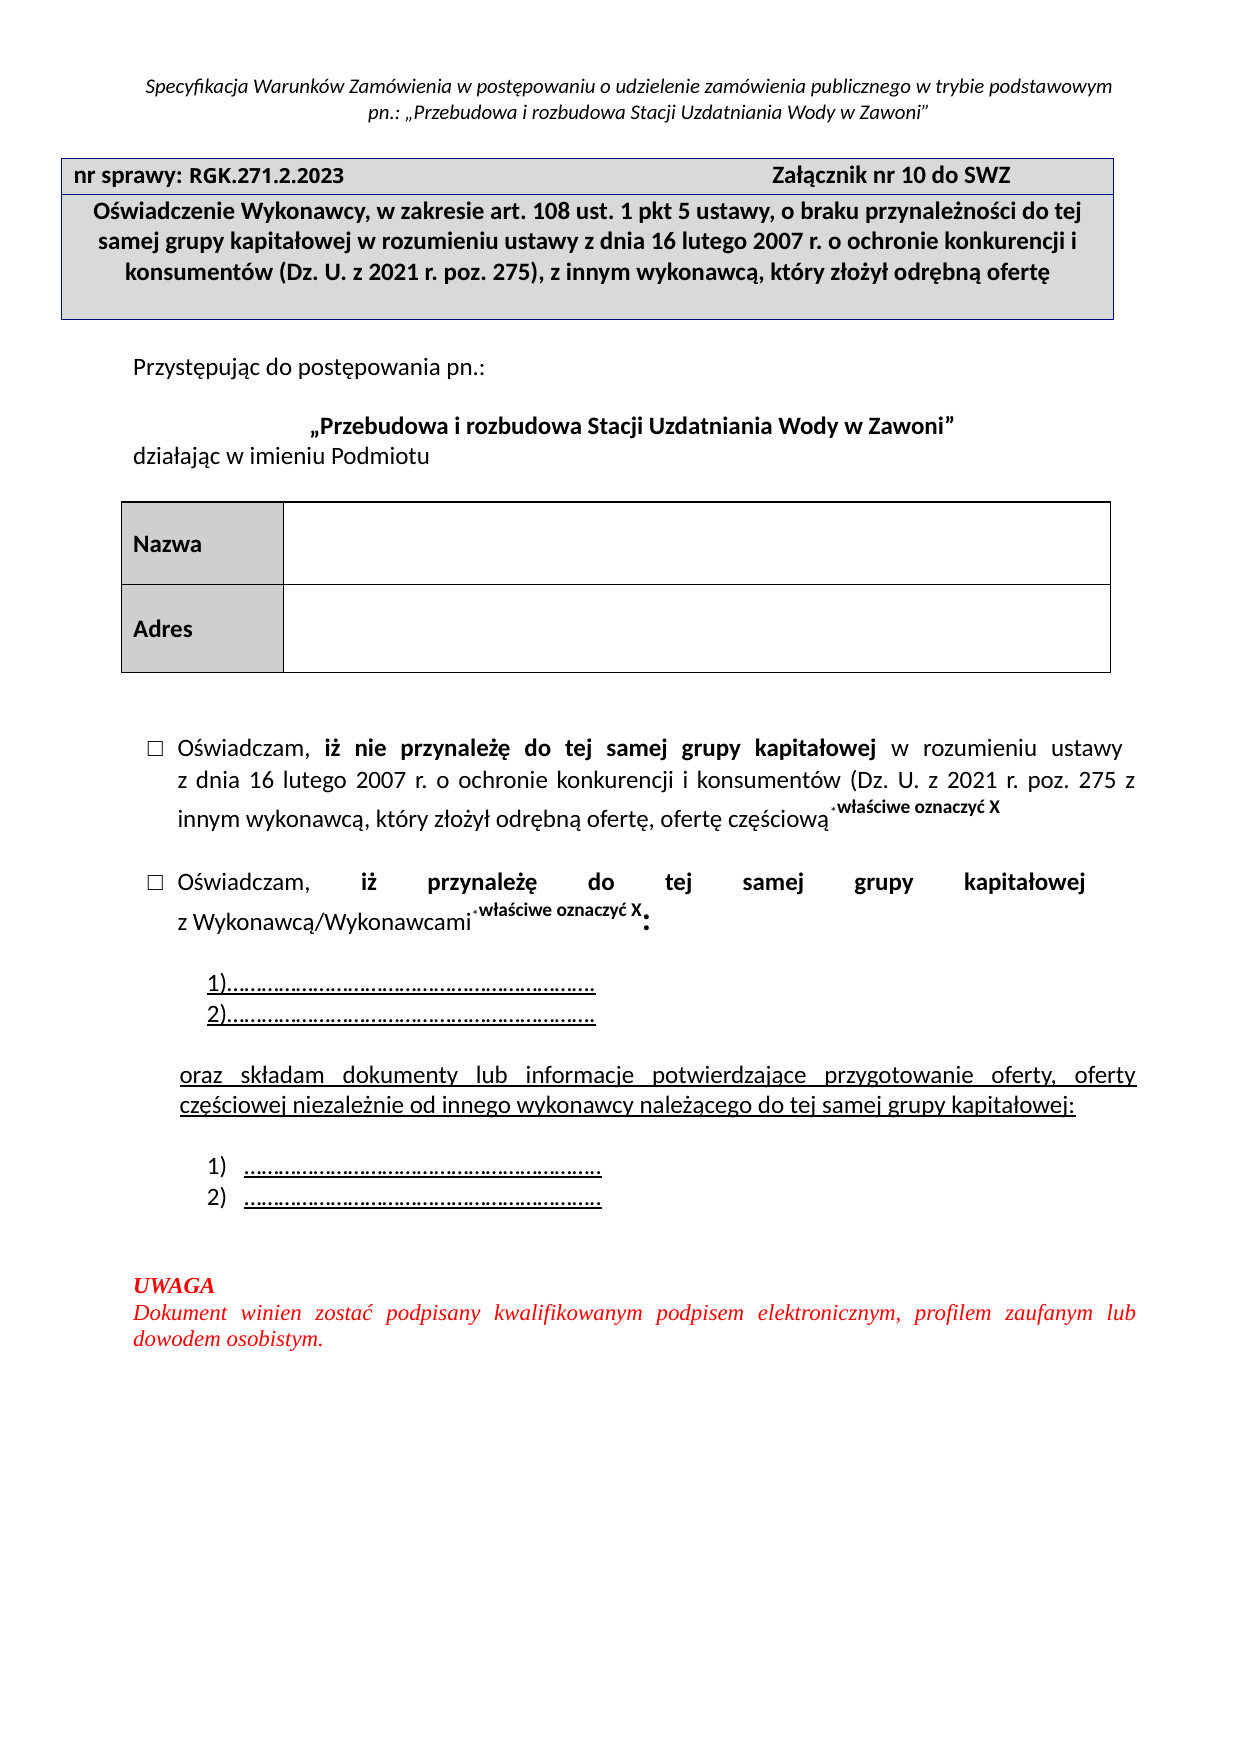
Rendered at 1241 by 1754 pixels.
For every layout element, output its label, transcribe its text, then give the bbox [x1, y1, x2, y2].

table_cell [284, 585, 1110, 672]
table_cell Adres [122, 585, 283, 672]
text 2)………………………………………………………. [133, 998, 1137, 1028]
table_header nr sprawy: RGK.271.2.2023 Załącznik nr 10 do SWZ [62, 159, 1113, 194]
text oraz składam dokumenty lub informacje potwierdzające przygotowanie oferty, oferty częściowej niezależnie od innego wykonawcy należącego do tej samej grupy kapitałowej: [179, 1059, 1137, 1085]
list Oświadczam, iż nie przynależę do tej samej grupy kapitałowej w rozumieniu ustawy z dnia 16 lutego 2007 r. o ochronie konkurencji i konsumentów (Dz. U. z 2021 r. poz. 275 z innym wykonawcą, który złożył odrębną ofertę, ofertę częściową*właściwe oznaczyć X [148, 733, 1137, 836]
list …………………………………………………….. [207, 1181, 1137, 1212]
text Przystępując do postępowania pn.: [133, 351, 1131, 381]
text UWAGA [133, 1273, 1137, 1299]
table_cell Oświadczenie Wykonawcy, w zakresie art. 108 ust. 1 pkt 5 ustawy, o braku przynależności do tej samej grupy kapitałowej w rozumieniu ustawy z dnia 16 lutego 2007 r. o ochronie konkurencji i konsumentów (Dz. U. z 2021 r. poz. 275), z innym wykonawcą, który złożył odrębną ofertę [62, 195, 1113, 319]
list …………………………………………………….. [207, 1151, 1137, 1181]
table_header Nazwa [122, 503, 283, 584]
text oraz składam dokumenty lub informacje potwierdzające przygotowanie oferty, oferty częściowej niezależnie od innego wykonawcy należącego do tej samej grupy kapitałowej: [179, 1086, 1137, 1120]
text „Przebudowa i rozbudowa Stacji Uzdatniania Wody w Zawoni” [133, 410, 1131, 440]
list Oświadczam, iż przynależę do tej samej grupy kapitałowej z Wykonawcą/Wykonawcami*właściwe oznaczyć X: [148, 866, 1137, 939]
text Dokument winien zostać podpisany kwalifikowanym podpisem elektronicznym, profilem zaufanym lub dowodem osobistym. [133, 1299, 1137, 1352]
text 1)………………………………………………………. [133, 967, 1137, 998]
text działając w imieniu Podmiotu [133, 440, 1137, 471]
table_header [284, 503, 1110, 584]
